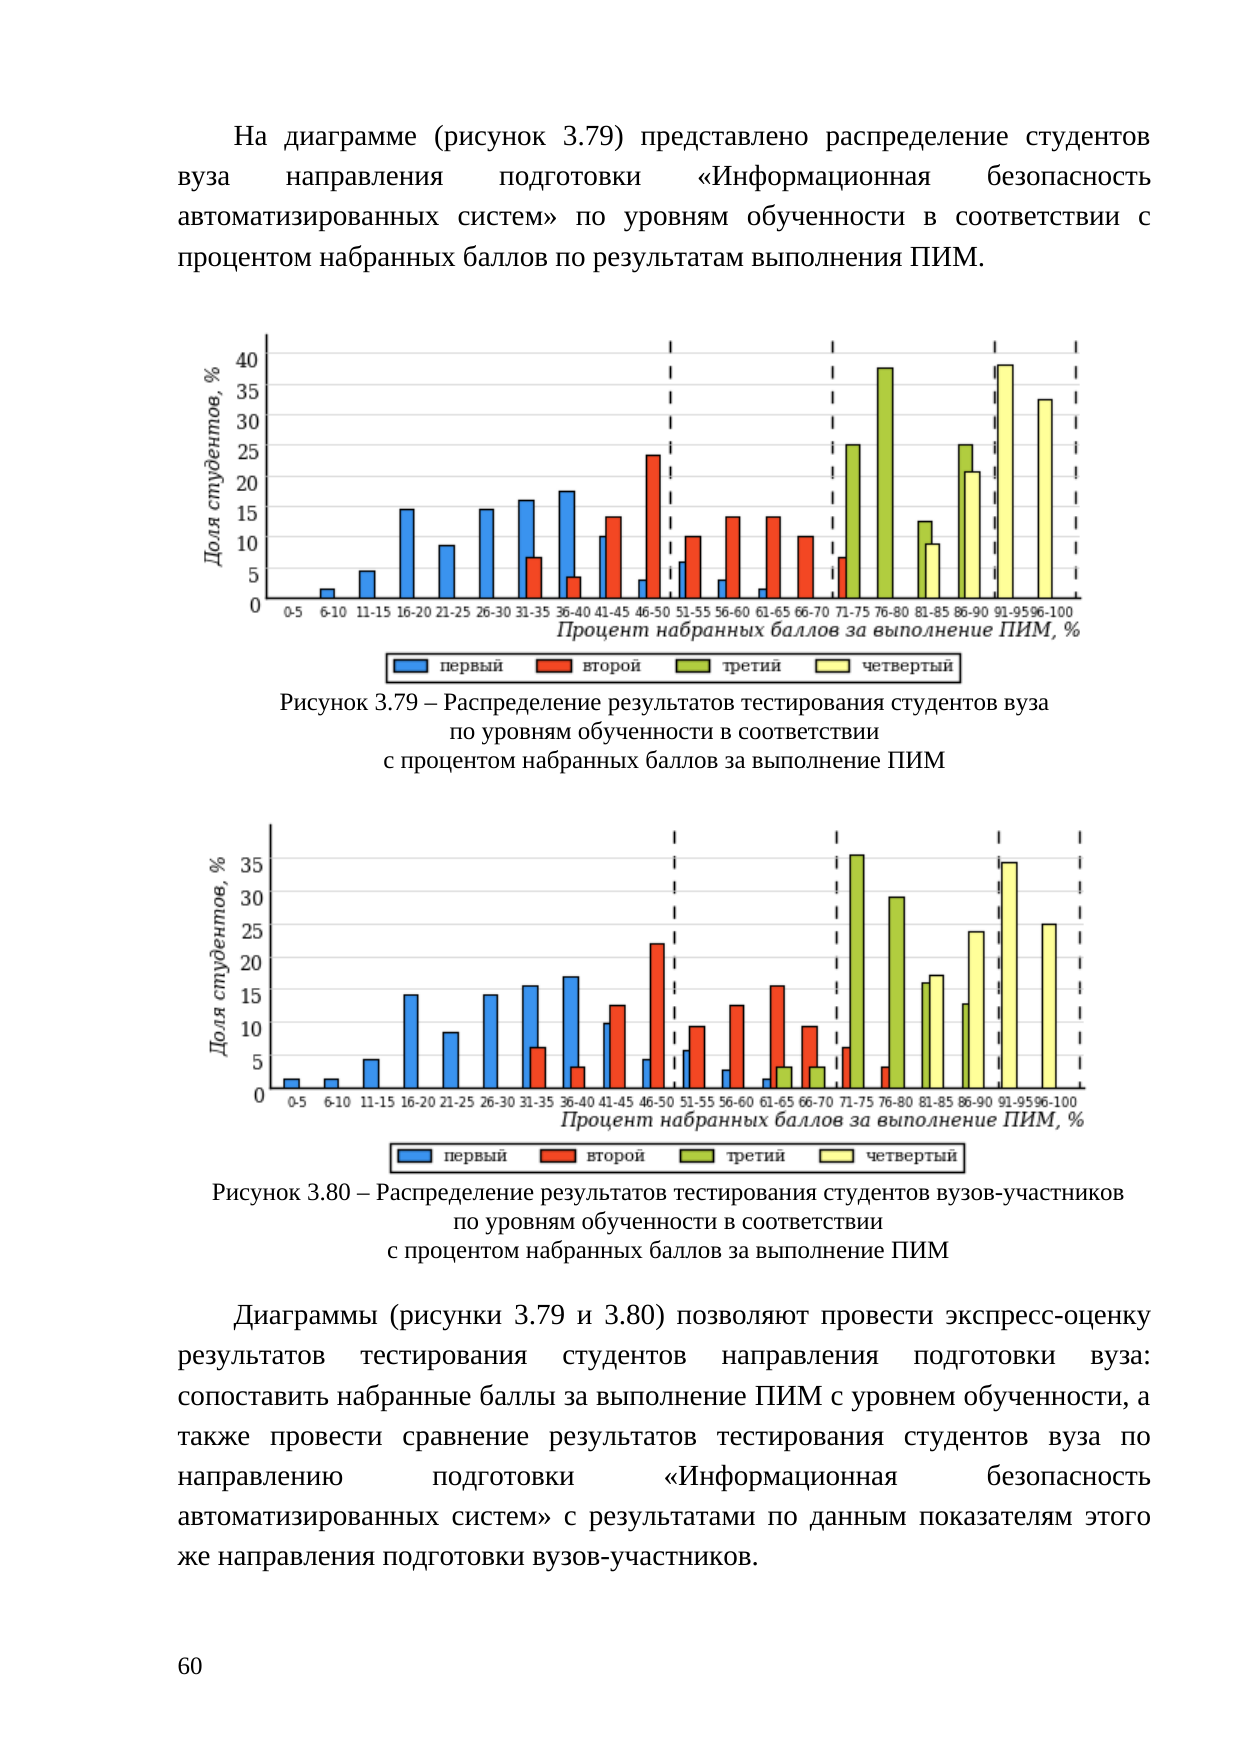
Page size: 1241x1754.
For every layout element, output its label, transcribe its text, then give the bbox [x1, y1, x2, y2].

picture [191, 312, 1137, 688]
picture [195, 802, 1141, 1178]
text На диаграмме (рисунок 3.79) представлено распределение студентов вуза направления подготовки «Информационная безопасность автоматизированных систем» по уровням обученности в соответствии с процентом набранных баллов по результатам выполнения ПИМ. [177, 118, 1152, 272]
text Диаграммы (рисунки 3.79 и 3.80) позволяют провести экспресс-оценку результатов тестирования студентов направления подготовки вуза: сопоставить набранные баллы за выполнение ПИМ с уровнем обученности, а также провести сравнение результатов тестирования студентов вуза по направлению подготовки «Информационная безопасность автоматизированных систем» с результатами по данным показателям этого же направления подготовки вузов-участников. [177, 1297, 1152, 1572]
